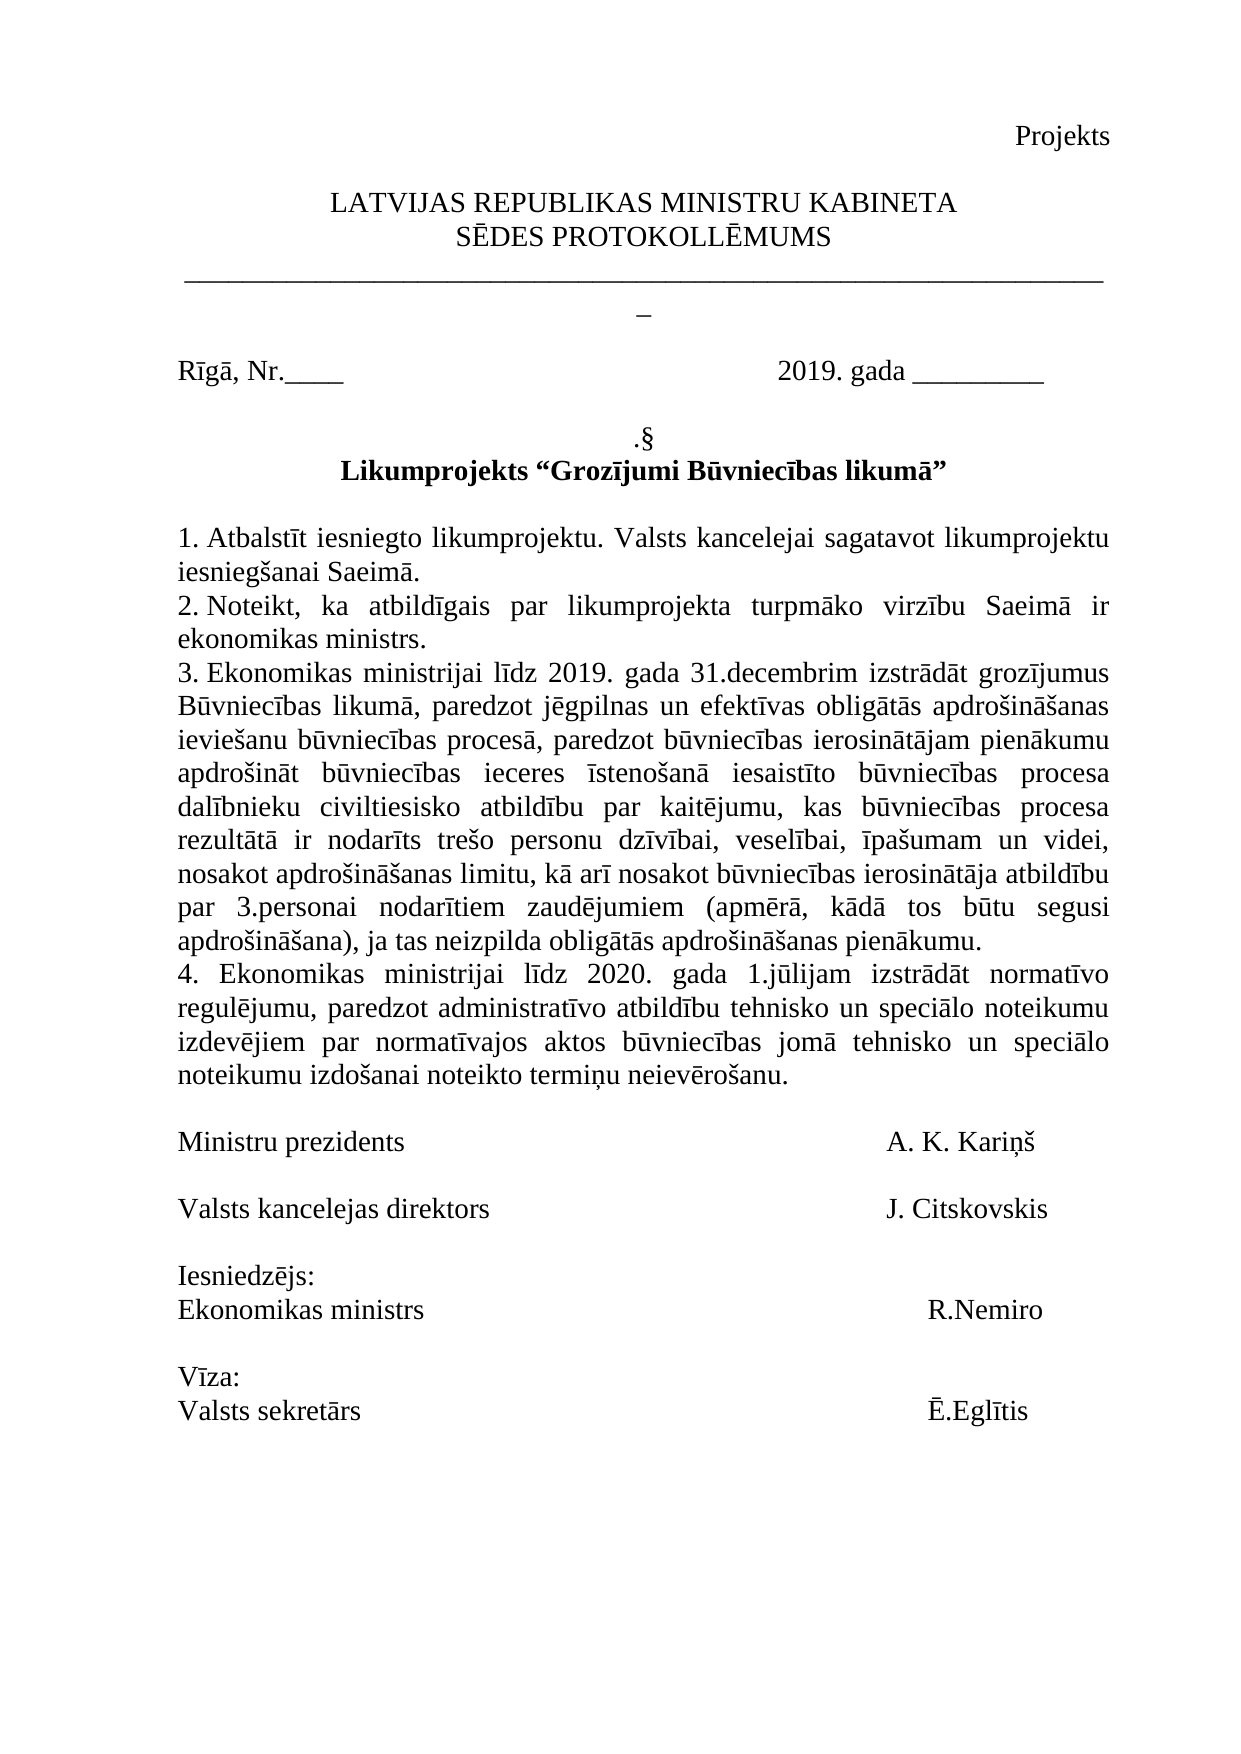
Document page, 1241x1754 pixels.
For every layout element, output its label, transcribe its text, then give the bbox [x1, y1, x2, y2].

text .§ [177, 420, 1110, 453]
text Rīgā, Nr.____ 2019. gada _________ [177, 353, 1110, 386]
text Likumprojekts “Grozījumi Būvniecības likumā” [177, 453, 1110, 487]
text Projekts [177, 118, 1110, 152]
text ________________________________________________________________ [177, 252, 1110, 319]
text 2. Noteikt, ka atbildīgais par likumprojekta turpmāko virzību Saeimā ir ekonomikas ministrs. [177, 588, 1110, 655]
text 1. Atbalstīt iesniegto likumprojektu. Valsts kancelejai sagatavot likumprojektu iesniegšanai Saeimā. [177, 521, 1110, 588]
text SĒDES PROTOKOLLĒMUMS [177, 219, 1110, 252]
text 4. Ekonomikas ministrijai līdz 2020. gada 1.jūlijam izstrādāt normatīvo regulējumu, paredzot administratīvo atbildību tehnisko un speciālo noteikumu izdevējiem par normatīvajos aktos būvniecības jomā tehnisko un speciālo noteikumu izdošanai noteikto termiņu neievērošanu. [177, 957, 1110, 1091]
text Valsts kancelejas direktors J. Citskovskis [177, 1191, 1110, 1225]
text Vīza: [177, 1359, 1110, 1393]
text Valsts sekretārs Ē.Eglītis [177, 1393, 1110, 1426]
text LATVIJAS REPUBLIKAS MINISTRU KABINETA [177, 185, 1110, 219]
text Ekonomikas ministrs R.Nemiro [177, 1292, 1110, 1326]
text Ministru prezidents A. K. Kariņš [177, 1124, 1110, 1158]
text 3. Ekonomikas ministrijai līdz 2019. gada 31.decembrim izstrādāt grozījumus Būvniecības likumā, paredzot jēgpilnas un efektīvas obligātās apdrošināšanas ieviešanu būvniecības procesā, paredzot būvniecības ierosinātājam pienākumu apdrošināt būvniecības ieceres īstenošanā iesaistīto būvniecības procesa dalībnieku civiltiesisko atbildību par kaitējumu, kas būvniecības procesa rezultātā ir nodarīts trešo personu dzīvībai, veselībai, īpašumam un videi, nosakot apdrošināšanas limitu, kā arī nosakot būvniecības ierosinātāja atbildību par 3.personai nodarītiem zaudējumiem (apmērā, kādā tos būtu segusi apdrošināšana), ja tas neizpilda obligātās apdrošināšanas pienākumu. [177, 655, 1110, 957]
text Iesniedzējs: [177, 1258, 1110, 1292]
